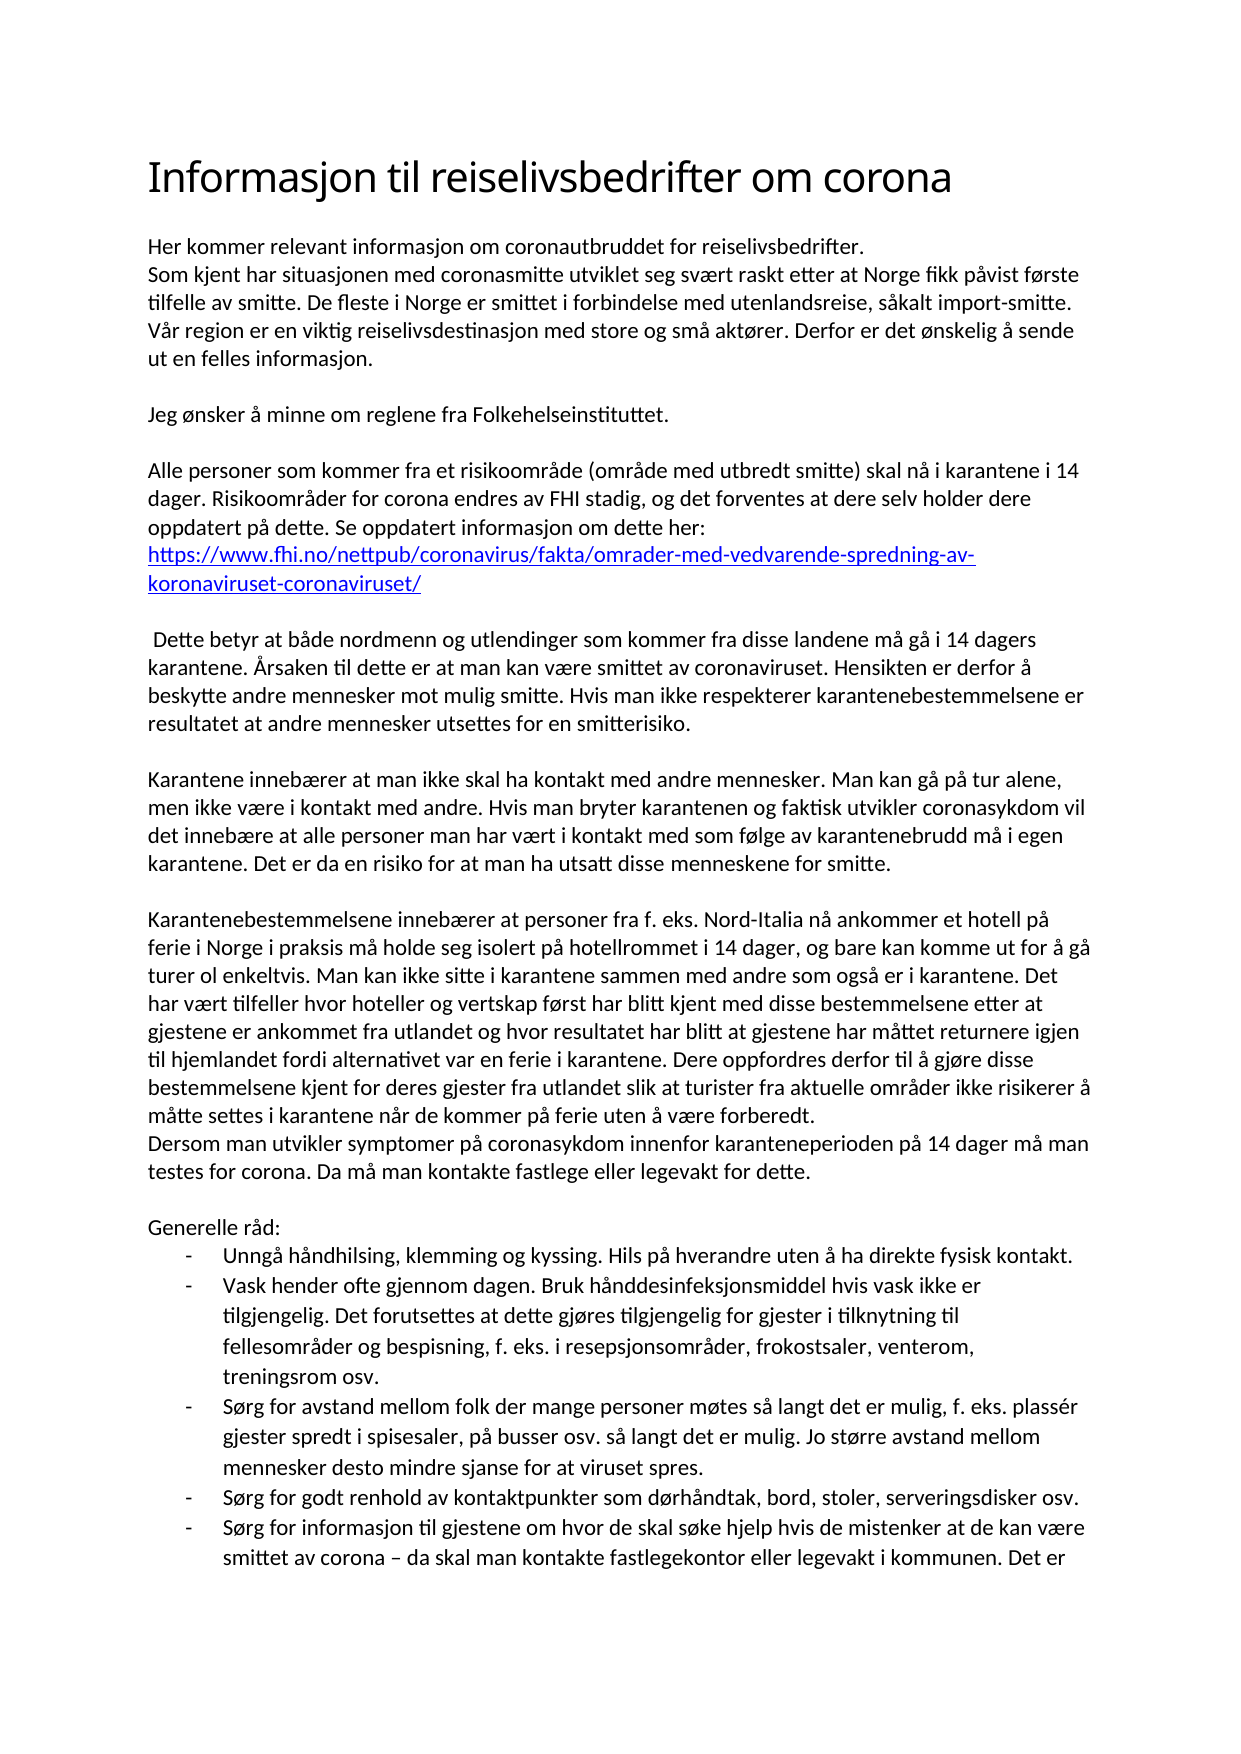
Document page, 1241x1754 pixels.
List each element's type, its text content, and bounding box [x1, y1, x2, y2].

text Dette betyr at både nordmenn og utlendinger som kommer fra disse landene må gå i 14 dagers karantene. Årsaken til dette er at man kan være smittet av coronaviruset. Hensikten er derfor å beskytte andre mennesker mot mulig smitte. Hvis man ikke respekterer karantenebestemmelsene er resultatet at andre mennesker utsettes for en smitterisiko. [148, 625, 1093, 737]
text Som kjent har situasjonen med coronasmitte utviklet seg svært raskt etter at Norge fikk påvist første tilfelle av smitte. De fleste i Norge er smittet i forbindelse med utenlandsreise, såkalt import-smitte. [148, 260, 1093, 316]
list Unngå håndhilsing, klemming og kyssing. Hils på hverandre uten å ha direkte fysisk kontakt. [185, 1241, 1093, 1269]
text Alle personer som kommer fra et risikoområde (område med utbredt smitte) skal nå i karantene i 14 dager. Risikoområder for corona endres av FHI stadig, og det forventes at dere selv holder dere oppdatert på dette. Se oppdatert informasjon om dette her: [148, 457, 1093, 541]
text Karantene innebærer at man ikke skal ha kontakt med andre mennesker. Man kan gå på tur alene, men ikke være i kontakt med andre. Hvis man bryter karantenen og faktisk utvikler coronasykdom vil det innebære at alle personer man har vært i kontakt med som følge av karantenebrudd må i egen karantene. Det er da en risiko for at man ha utsatt disse menneskene for smitte. [148, 765, 1093, 877]
text https://www.fhi.no/nettpub/coronavirus/fakta/omrader-med-vedvarende-spredning-av-koronaviruset-coronaviruset/ [148, 541, 1093, 597]
list Sørg for avstand mellom folk der mange personer møtes så langt det er mulig, f. eks. plassér gjester spredt i spisesaler, på busser osv. så langt det er mulig. Jo større avstand mellom mennesker desto mindre sjanse for at viruset spres. [185, 1392, 1093, 1481]
text Karantenebestemmelsene innebærer at personer fra f. eks. Nord-Italia nå ankommer et hotell på ferie i Norge i praksis må holde seg isolert på hotellrommet i 14 dager, og bare kan komme ut for å gå turer ol enkeltvis. Man kan ikke sitte i karantene sammen med andre som også er i karantene. Det har vært tilfeller hvor hoteller og vertskap først har blitt kjent med disse bestemmelsene etter at gjestene er ankommet fra utlandet og hvor resultatet har blitt at gjestene har måttet returnere igjen til hjemlandet fordi alternativet var en ferie i karantene. Dere oppfordres derfor til å gjøre disse bestemmelsene kjent for deres gjester fra utlandet slik at turister fra aktuelle områder ikke risikerer å måtte settes i karantene når de kommer på ferie uten å være forberedt. [148, 905, 1093, 1129]
text Her kommer relevant informasjon om coronautbruddet for reiselivsbedrifter. [148, 232, 1093, 260]
text Jeg ønsker å minne om reglene fra Folkehelseinstituttet. [148, 401, 1093, 428]
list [185, 1513, 1093, 1571]
title Informasjon til reiselivsbedrifter om corona [148, 148, 1093, 204]
text Vår region er en viktig reiselivsdestinasjon med store og små aktører. Derfor er det ønskelig å sende ut en felles informasjon. [148, 316, 1093, 372]
text Generelle råd: [148, 1213, 1093, 1241]
list Vask hender ofte gjennom dagen. Bruk hånddesinfeksjonsmiddel hvis vask ikke er tilgjengelig. Det forutsettes at dette gjøres tilgjengelig for gjester i tilknytning til fellesområder og bespisning, f. eks. i resepsjonsområder, frokostsaler, venterom, treningsrom osv. [185, 1271, 1093, 1390]
text Dersom man utvikler symptomer på coronasykdom innenfor karanteneperioden på 14 dager må man testes for corona. Da må man kontakte fastlege eller legevakt for dette. [148, 1129, 1093, 1185]
list Sørg for godt renhold av kontaktpunkter som dørhåndtak, bord, stoler, serveringsdisker osv. [185, 1483, 1093, 1511]
